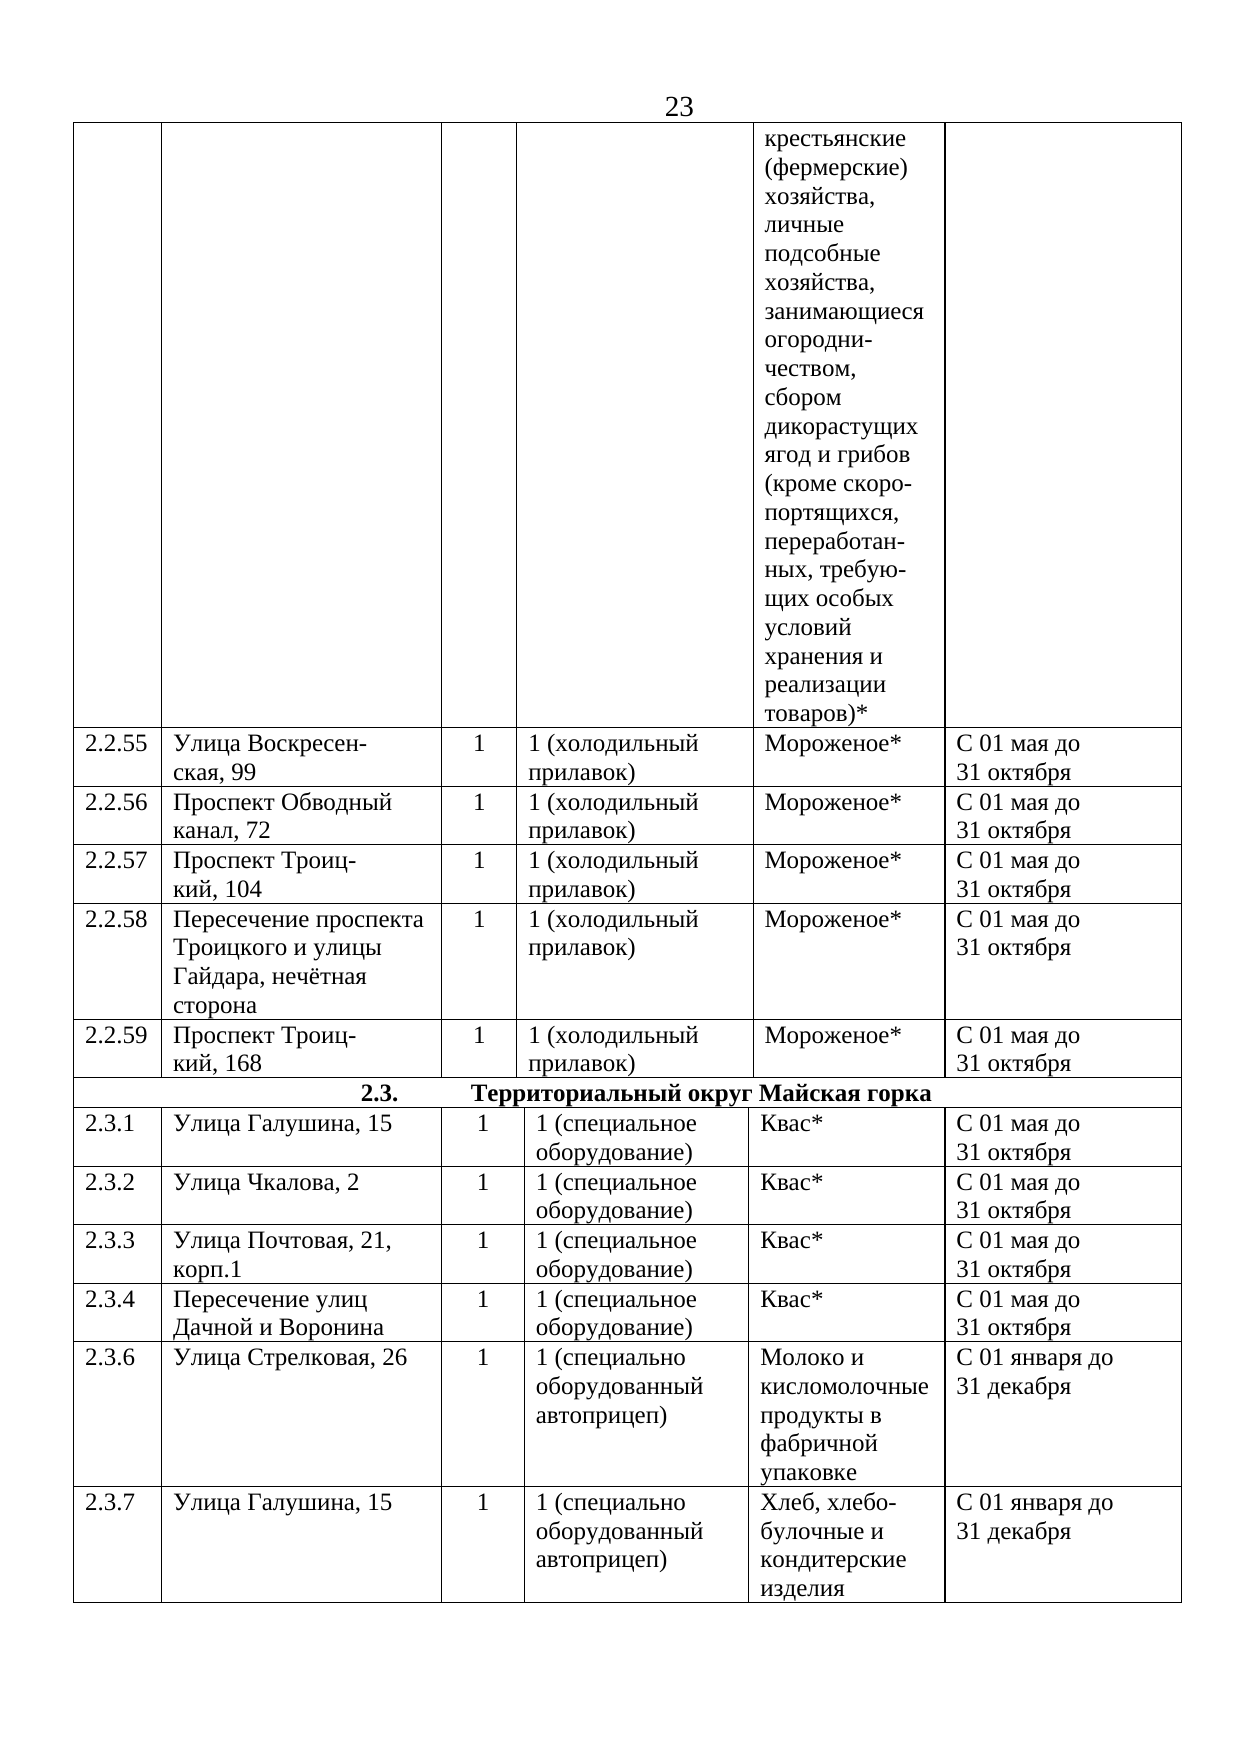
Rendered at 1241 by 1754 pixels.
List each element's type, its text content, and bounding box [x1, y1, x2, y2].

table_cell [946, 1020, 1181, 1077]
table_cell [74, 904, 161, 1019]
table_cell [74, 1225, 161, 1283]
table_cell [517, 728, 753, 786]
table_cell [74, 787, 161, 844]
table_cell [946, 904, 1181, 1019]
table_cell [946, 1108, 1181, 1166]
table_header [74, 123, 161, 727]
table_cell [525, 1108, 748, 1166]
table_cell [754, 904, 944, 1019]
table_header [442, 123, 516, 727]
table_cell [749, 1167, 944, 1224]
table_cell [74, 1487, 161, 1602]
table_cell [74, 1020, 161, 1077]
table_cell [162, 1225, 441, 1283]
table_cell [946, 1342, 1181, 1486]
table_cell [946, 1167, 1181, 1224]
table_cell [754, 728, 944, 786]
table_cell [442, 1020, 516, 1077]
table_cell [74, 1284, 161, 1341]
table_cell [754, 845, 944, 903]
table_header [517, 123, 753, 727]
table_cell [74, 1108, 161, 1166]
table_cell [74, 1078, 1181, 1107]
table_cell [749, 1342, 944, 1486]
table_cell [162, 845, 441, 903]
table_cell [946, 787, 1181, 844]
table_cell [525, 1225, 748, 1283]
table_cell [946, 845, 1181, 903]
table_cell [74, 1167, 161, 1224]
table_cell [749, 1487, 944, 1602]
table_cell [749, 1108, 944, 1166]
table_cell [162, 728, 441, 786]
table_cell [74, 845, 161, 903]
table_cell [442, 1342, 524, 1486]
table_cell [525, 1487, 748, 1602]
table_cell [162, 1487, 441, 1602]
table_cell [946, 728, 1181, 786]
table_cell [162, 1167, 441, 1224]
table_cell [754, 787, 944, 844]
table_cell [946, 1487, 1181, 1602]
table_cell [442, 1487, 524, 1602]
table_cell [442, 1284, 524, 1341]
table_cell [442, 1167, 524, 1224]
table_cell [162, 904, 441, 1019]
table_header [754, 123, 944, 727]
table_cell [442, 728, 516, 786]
text 23 [177, 89, 1181, 122]
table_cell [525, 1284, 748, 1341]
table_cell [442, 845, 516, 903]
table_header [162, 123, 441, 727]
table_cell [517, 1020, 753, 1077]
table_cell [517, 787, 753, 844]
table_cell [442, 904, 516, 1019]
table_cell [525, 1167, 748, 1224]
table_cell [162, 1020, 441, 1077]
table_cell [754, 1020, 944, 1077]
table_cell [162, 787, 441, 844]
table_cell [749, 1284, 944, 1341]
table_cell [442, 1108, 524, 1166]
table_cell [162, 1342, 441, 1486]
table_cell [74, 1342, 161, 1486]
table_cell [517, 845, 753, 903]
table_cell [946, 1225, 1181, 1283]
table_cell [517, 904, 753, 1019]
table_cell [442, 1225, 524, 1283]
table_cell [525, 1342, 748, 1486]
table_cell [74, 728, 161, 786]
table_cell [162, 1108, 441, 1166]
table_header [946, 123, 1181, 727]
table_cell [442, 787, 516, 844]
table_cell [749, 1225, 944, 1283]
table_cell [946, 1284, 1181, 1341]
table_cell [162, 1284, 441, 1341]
